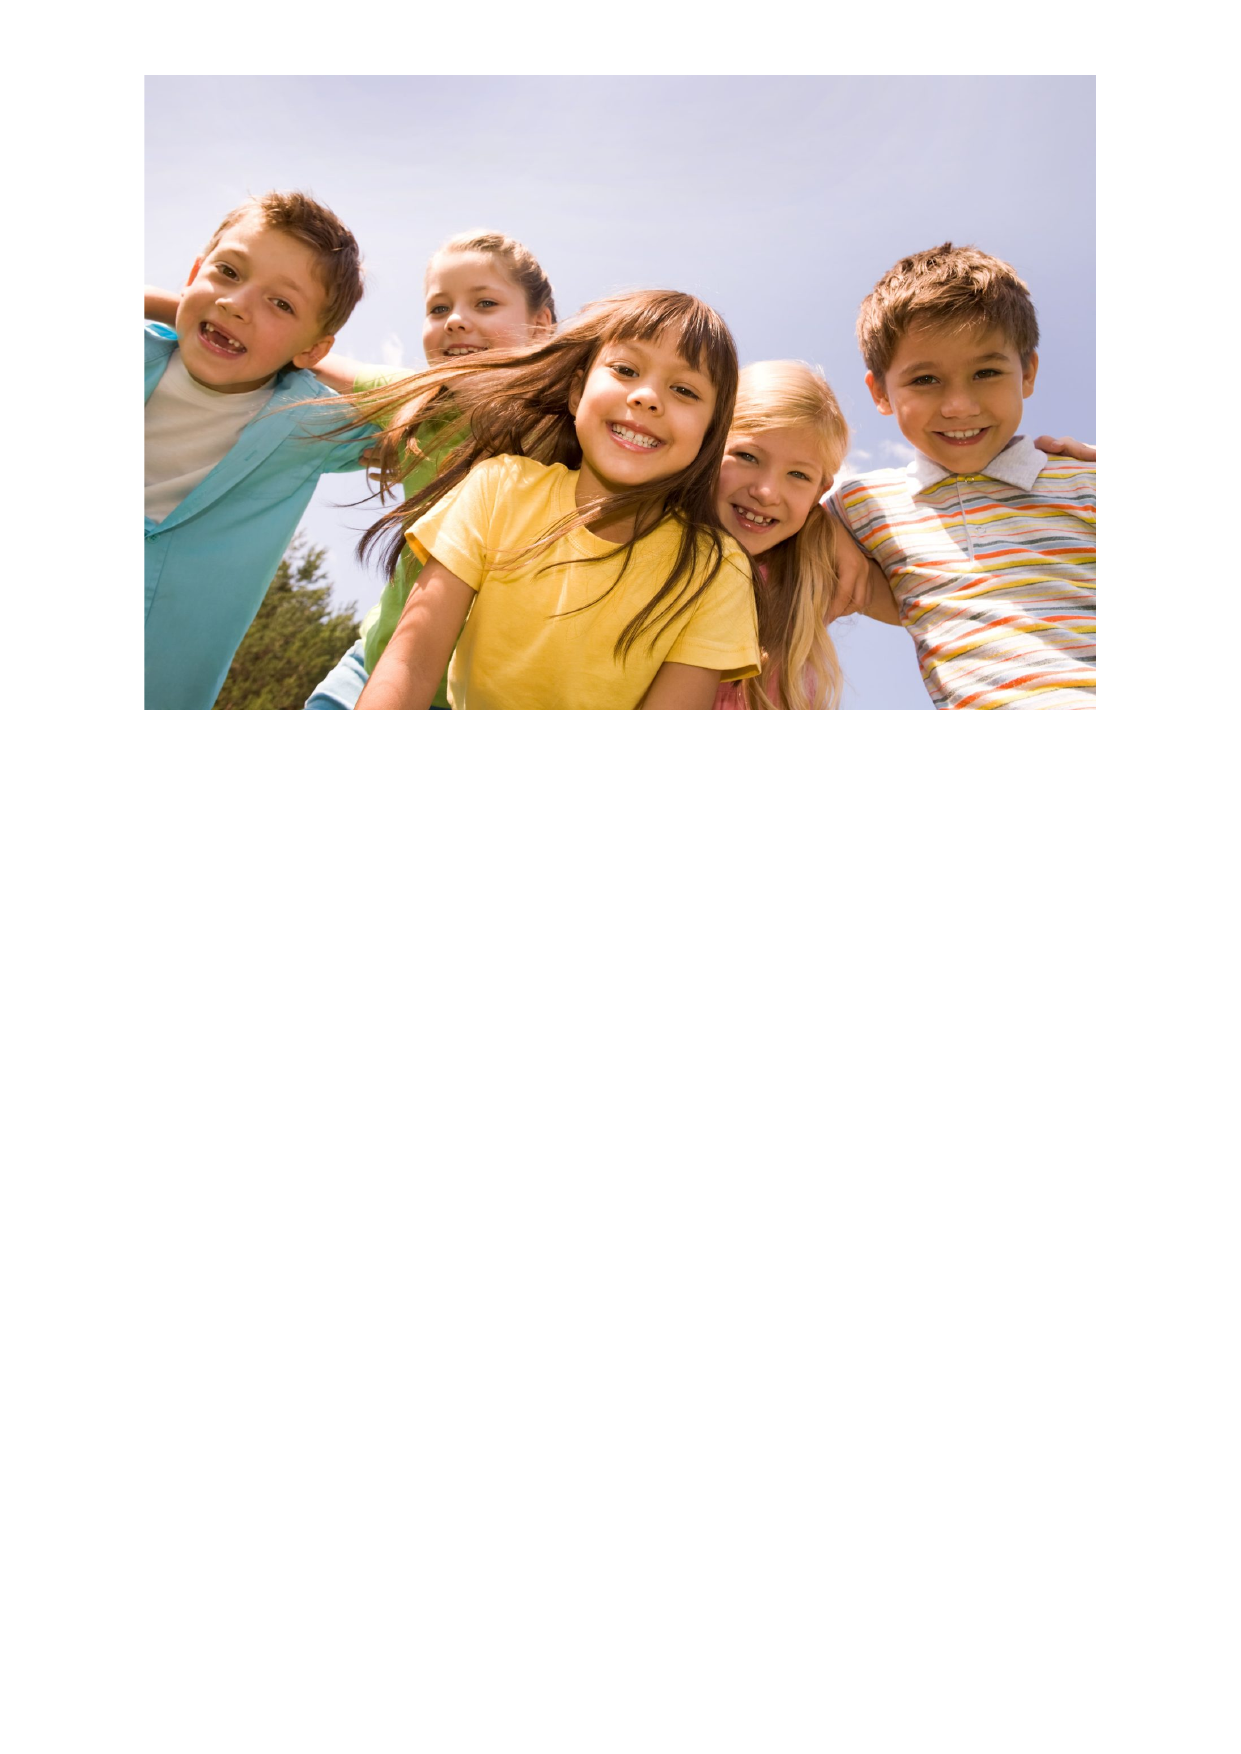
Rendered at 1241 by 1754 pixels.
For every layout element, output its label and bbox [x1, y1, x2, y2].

picture [144, 75, 1096, 710]
